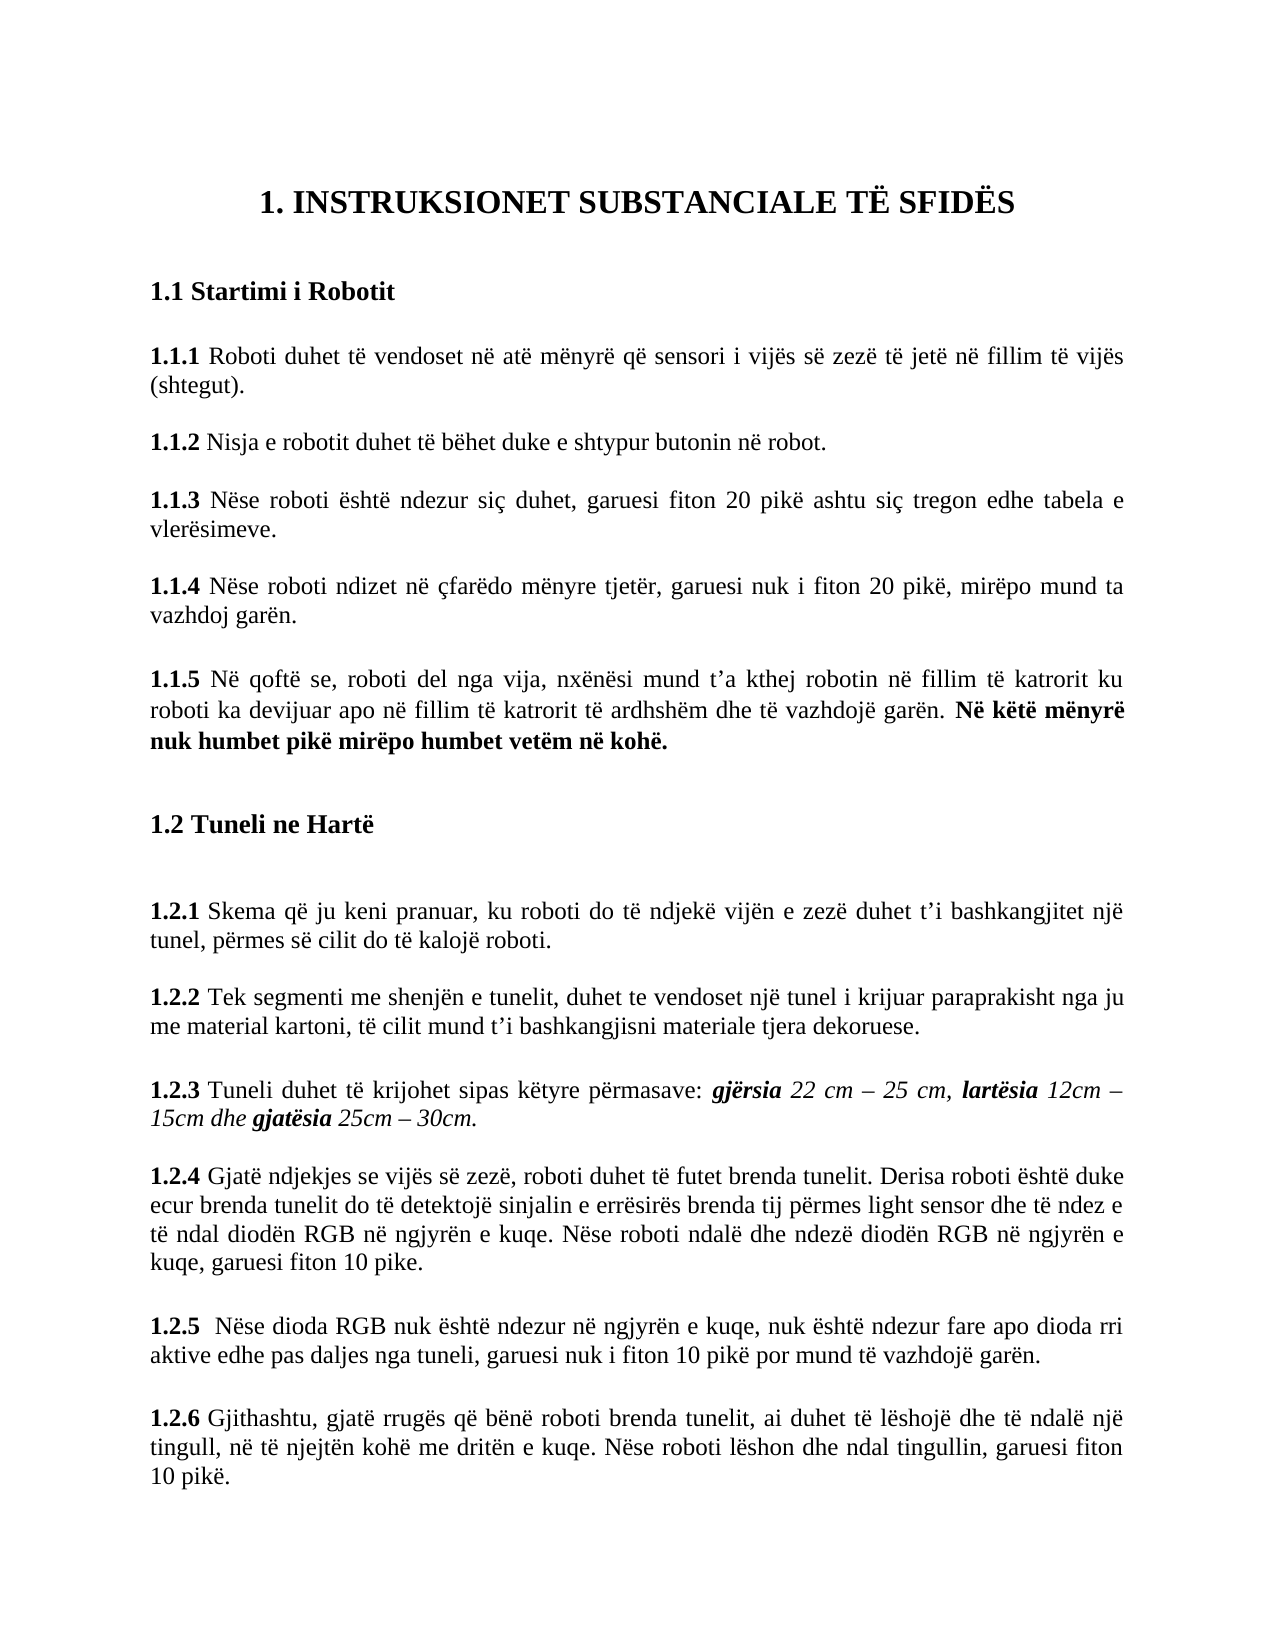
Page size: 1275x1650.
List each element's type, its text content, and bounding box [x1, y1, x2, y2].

list Roboti duhet të vendoset në atë mënyrë që sensori i vijës së zezë të jetë në fillim të vijës (shtegut). [150, 341, 1125, 399]
subtitle INSTRUKSIONET SUBSTANCIALE TË SFIDËS [259, 182, 1142, 220]
list Gjatë ndjekjes se vijës së zezë, roboti duhet të futet brenda tunelit. Derisa roboti është duke ecur brenda tunelit do të detektojë sinjalin e errësirës brenda tij përmes light sensor dhe të ndez e të ndal diodën RGB në ngjyrën e kuqe. Nëse roboti ndalë dhe ndezë diodën RGB në ngjyrën e kuqe, garuesi fiton 10 pike. [150, 1161, 1125, 1276]
list Nëse roboti ndizet në çfarëdo mënyre tjetër, garuesi nuk i fiton 20 pikë, mirëpo mund ta vazhdoj garën. [150, 571, 1125, 629]
list Tek segmenti me shenjën e tunelit, duhet te vendoset një tunel i krijuar paraprakisht nga ju me material kartoni, të cilit mund t’i bashkangjisni materiale tjera dekoruese. [150, 982, 1125, 1040]
list Skema që ju keni pranuar, ku roboti do të ndjekë vijën e zezë duhet t’i bashkangjitet një tunel, përmes së cilit do të kalojë roboti. [150, 896, 1125, 953]
list Në qoftë se, roboti del nga vija, nxënësi mund t’a kthej robotin në fillim të katrorit ku roboti ka devijuar apo në fillim të katrorit të ardhshëm dhe të vazhdojë garën. Në këtë mënyrë nuk humbet pikë mirëpo humbet vetëm në kohë. [150, 664, 1125, 754]
list Gjithashtu, gjatë rrugës që bënë roboti brenda tunelit, ai duhet të lëshojë dhe të ndalë një tingull, në të njejtën kohë me dritën e kuqe. Nëse roboti lëshon dhe ndal tingullin, garuesi fiton 10 pikë. [150, 1403, 1125, 1489]
subtitle Tuneli ne Hartë [150, 808, 1142, 840]
subtitle Startimi i Robotit [150, 276, 1142, 307]
list Tuneli duhet të krijohet sipas këtyre përmasave: gjërsia 22 cm – 25 cm, lartësia 12cm – 15cm dhe gjatësia 25cm – 30cm. [150, 1075, 1125, 1132]
list Nisja e robotit duhet të bëhet duke e shtypur butonin në robot. [150, 427, 1142, 456]
list Nëse dioda RGB nuk është ndezur në ngjyrën e kuqe, nuk është ndezur fare apo dioda rri aktive edhe pas daljes nga tuneli, garuesi nuk i fiton 10 pikë por mund të vazhdojë garën. [150, 1311, 1125, 1368]
list Nëse roboti është ndezur siç duhet, garuesi fiton 20 pikë ashtu siç tregon edhe tabela e vlerësimeve. [150, 485, 1125, 542]
